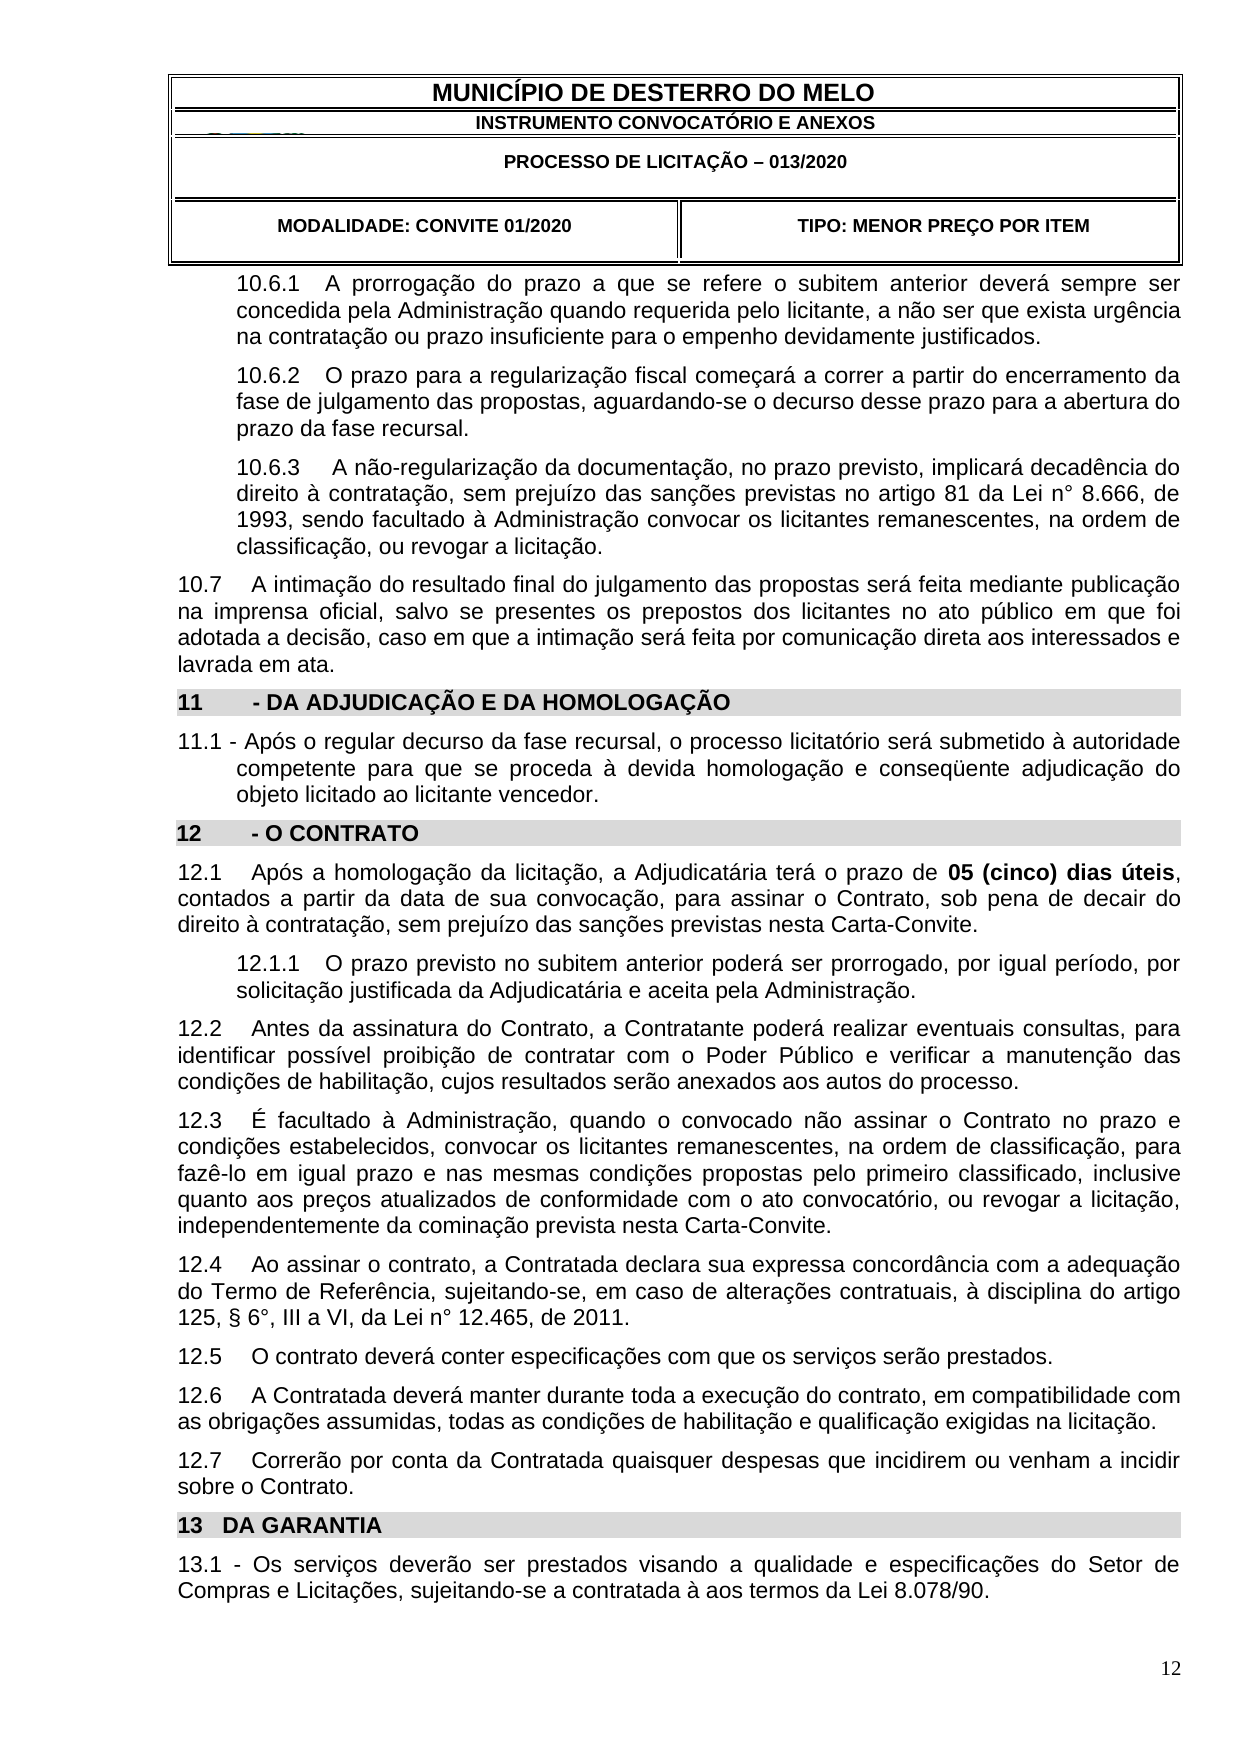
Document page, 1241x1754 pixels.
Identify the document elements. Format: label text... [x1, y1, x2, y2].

text 12.1 Após a homologação da licitação, a Adjudicatária terá o prazo de 05 (cinco) dias úteis, contados a partir da data de sua convocação, para assinar o Contrato, sob pena de decair do direito à contratação, sem prejuízo das sanções previstas nesta Carta-Convite. [177, 859, 1181, 938]
text 10.6.3 A não-regularização da documentação, no prazo previsto, implicará decadência do direito à contratação, sem prejuízo das sanções previstas no artigo 81 da Lei n° 8.666, de 1993, sendo facultado à Administração convocar os licitantes remanescentes, na ordem de classificação, ou revogar a licitação. [236, 453, 1181, 559]
text 11.1 - Após o regular decurso da fase recursal, o processo licitatório será submetido à autoridade competente para que se proceda à devida homologação e conseqüente adjudicação do objeto licitado ao licitante vencedor. [177, 728, 1181, 807]
text 12.6 A Contratada deverá manter durante toda a execução do contrato, em compatibilidade com as obrigações assumidas, todas as condições de habilitação e qualificação exigidas na licitação. [177, 1382, 1181, 1434]
text 12.7 Correrão por conta da Contratada quaisquer despesas que incidirem ou venham a incidir sobre o Contrato. [177, 1447, 1181, 1499]
subtitle DA GARANTIA [177, 1512, 1181, 1538]
text 10.6.1 A prorrogação do prazo a que se refere o subitem anterior deverá sempre ser concedida pela Administração quando requerida pelo licitante, a não ser que exista urgência na contratação ou prazo insuficiente para o empenho devidamente justificados. [236, 270, 1181, 349]
text 13.1 - Os serviços deverão ser prestados visando a qualidade e especificações do Setor de Compras e Licitações, sujeitando-se a contratada à aos termos da Lei 8.078/90. [177, 1551, 1181, 1604]
text 12.5 O contrato deverá conter especificações com que os serviços serão prestados. [177, 1343, 1181, 1369]
text 12.1.1 O prazo previsto no subitem anterior poderá ser prorrogado, por igual período, por solicitação justificada da Adjudicatária e aceita pela Administração. [236, 950, 1181, 1003]
subtitle - DA ADJUDICAÇÃO E DA HOMOLOGAÇÃO [177, 689, 1181, 716]
text 12.2 Antes da assinatura do Contrato, a Contratante poderá realizar eventuais consultas, para identificar possível proibição de contratar com o Poder Público e verificar a manutenção das condições de habilitação, cujos resultados serão anexados aos autos do processo. [177, 1015, 1181, 1094]
subtitle - O CONTRATO [176, 820, 1181, 846]
text 12.4 Ao assinar o contrato, a Contratada declara sua expressa concordância com a adequação do Termo de Referência, sujeitando-se, em caso de alterações contratuais, à disciplina do artigo 125, § 6°, III a VI, da Lei n° 12.465, de 2011. [177, 1251, 1181, 1330]
text 10.7 A intimação do resultado final do julgamento das propostas será feita mediante publicação na imprensa oficial, salvo se presentes os prepostos dos licitantes no ato público em que foi adotada a decisão, caso em que a intimação será feita por comunicação direta aos interessados e lavrada em ata. [177, 571, 1181, 677]
text 10.6.2 O prazo para a regularização fiscal começará a correr a partir do encerramento da fase de julgamento das propostas, aguardando-se o decurso desse prazo para a abertura do prazo da fase recursal. [236, 362, 1181, 441]
text 12.3 É facultado à Administração, quando o convocado não assinar o Contrato no prazo e condições estabelecidos, convocar os licitantes remanescentes, na ordem de classificação, para fazê-lo em igual prazo e nas mesmas condições propostas pelo primeiro classificado, inclusive quanto aos preços atualizados de conformidade com o ato convocatório, ou revogar a licitação, independentemente da cominação prevista nesta Carta-Convite. [177, 1107, 1181, 1239]
